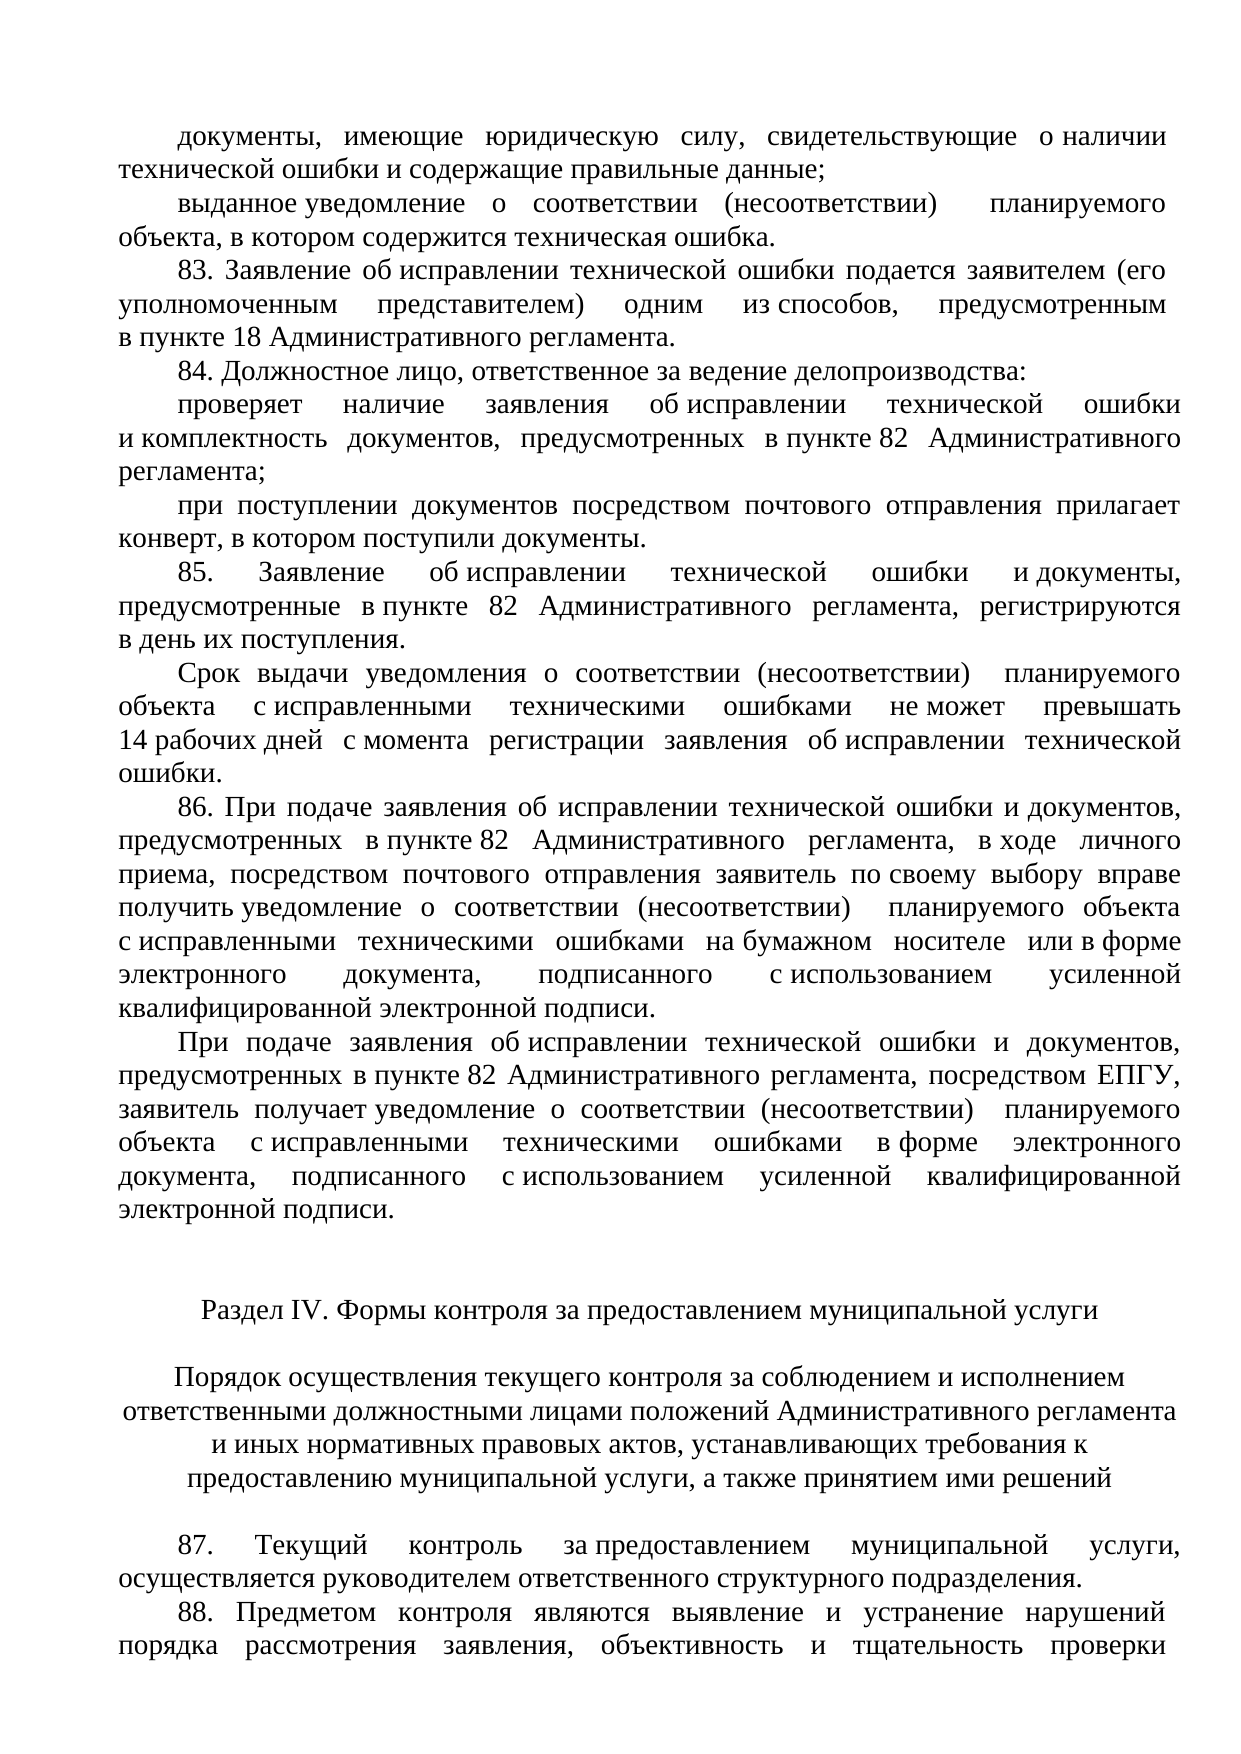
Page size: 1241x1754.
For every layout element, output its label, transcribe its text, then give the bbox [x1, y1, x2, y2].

text Раздел IV. Формы контроля за предоставлением муниципальной услуги [118, 1292, 1181, 1326]
text 87. Текущий контроль за предоставлением муниципальной услуги, осуществляется руководителем ответственного структурного подразделения. [118, 1527, 1181, 1594]
text При подаче заявления об исправлении технической ошибки и документов, предусмотренных в пункте 82 Административного регламента, посредством ЕПГУ, заявитель получает уведомление о соответствии (несоответствии) планируемого объекта с исправленными техническими ошибками в форме электронного документа, подписанного с использованием усиленной квалифицированной электронной подписи. [118, 1024, 1181, 1225]
text при поступлении документов посредством почтового отправления прилагает конверт, в котором поступили документы. [118, 487, 1181, 554]
text Порядок осуществления текущего контроля за соблюдением и исполнением ответственными должностными лицами положений Административного регламента и иных нормативных правовых актов, устанавливающих требования к предоставлению муниципальной услуги, а также принятием ими решений [118, 1359, 1181, 1493]
text проверяет наличие заявления об исправлении технической ошибки и комплектность документов, предусмотренных в пункте 82 Административного регламента; [118, 386, 1181, 487]
text 85. Заявление об исправлении технической ошибки и документы, предусмотренные в пункте 82 Административного регламента, регистрируются в день их поступления. [118, 554, 1181, 655]
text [118, 1594, 1167, 1661]
text 83. Заявление об исправлении технической ошибки подается заявителем (его уполномоченным представителем) одним из способов, предусмотренным в пункте 18 Административного регламента. [118, 252, 1167, 353]
text 84. Должностное лицо, ответственное за ведение делопроизводства: [118, 353, 1181, 386]
text выданное уведомление о соответствии (несоответствии) планируемого объекта, в котором содержится техническая ошибка. [118, 185, 1167, 252]
text Срок выдачи уведомления о соответствии (несоответствии) планируемого объекта с исправленными техническими ошибками не может превышать 14 рабочих дней с момента регистрации заявления об исправлении технической ошибки. [118, 655, 1181, 789]
text документы, имеющие юридическую силу, свидетельствующие о наличии технической ошибки и содержащие правильные данные; [118, 118, 1167, 185]
text 86. При подаче заявления об исправлении технической ошибки и документов, предусмотренных в пункте 82 Административного регламента, в ходе личного приема, посредством почтового отправления заявитель по своему выбору вправе получить уведомление о соответствии (несоответствии) планируемого объекта с исправленными техническими ошибками на бумажном носителе или в форме электронного документа, подписанного с использованием усиленной квалифицированной электронной подписи. [118, 789, 1181, 1024]
